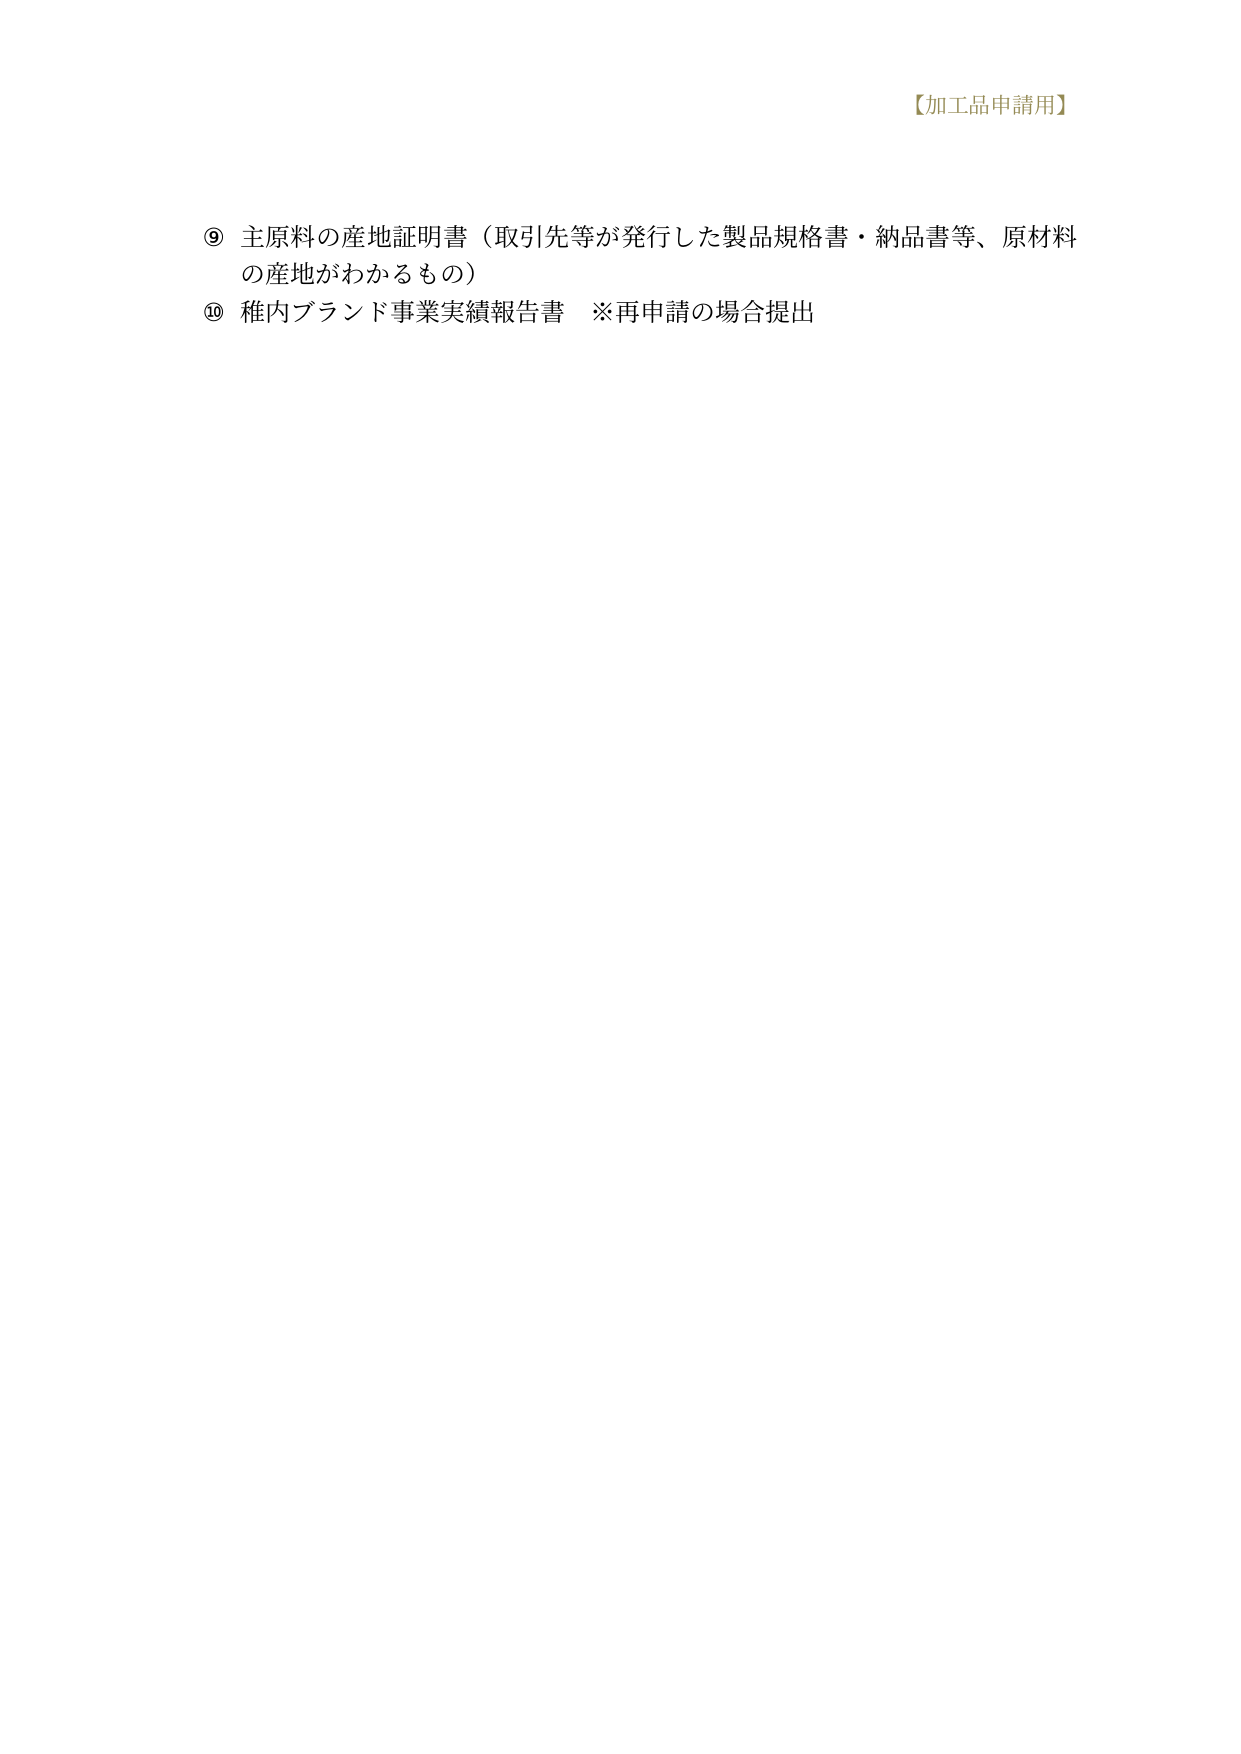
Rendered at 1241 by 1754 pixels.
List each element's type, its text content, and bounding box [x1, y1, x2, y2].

list 主原料の産地証明書（取引先等が発行した製品規格書・納品書等、原材料の産地がわかるもの） [202, 217, 1078, 292]
list 稚内ブランド事業実績報告書 ※再申請の場合提出 [202, 292, 1078, 329]
